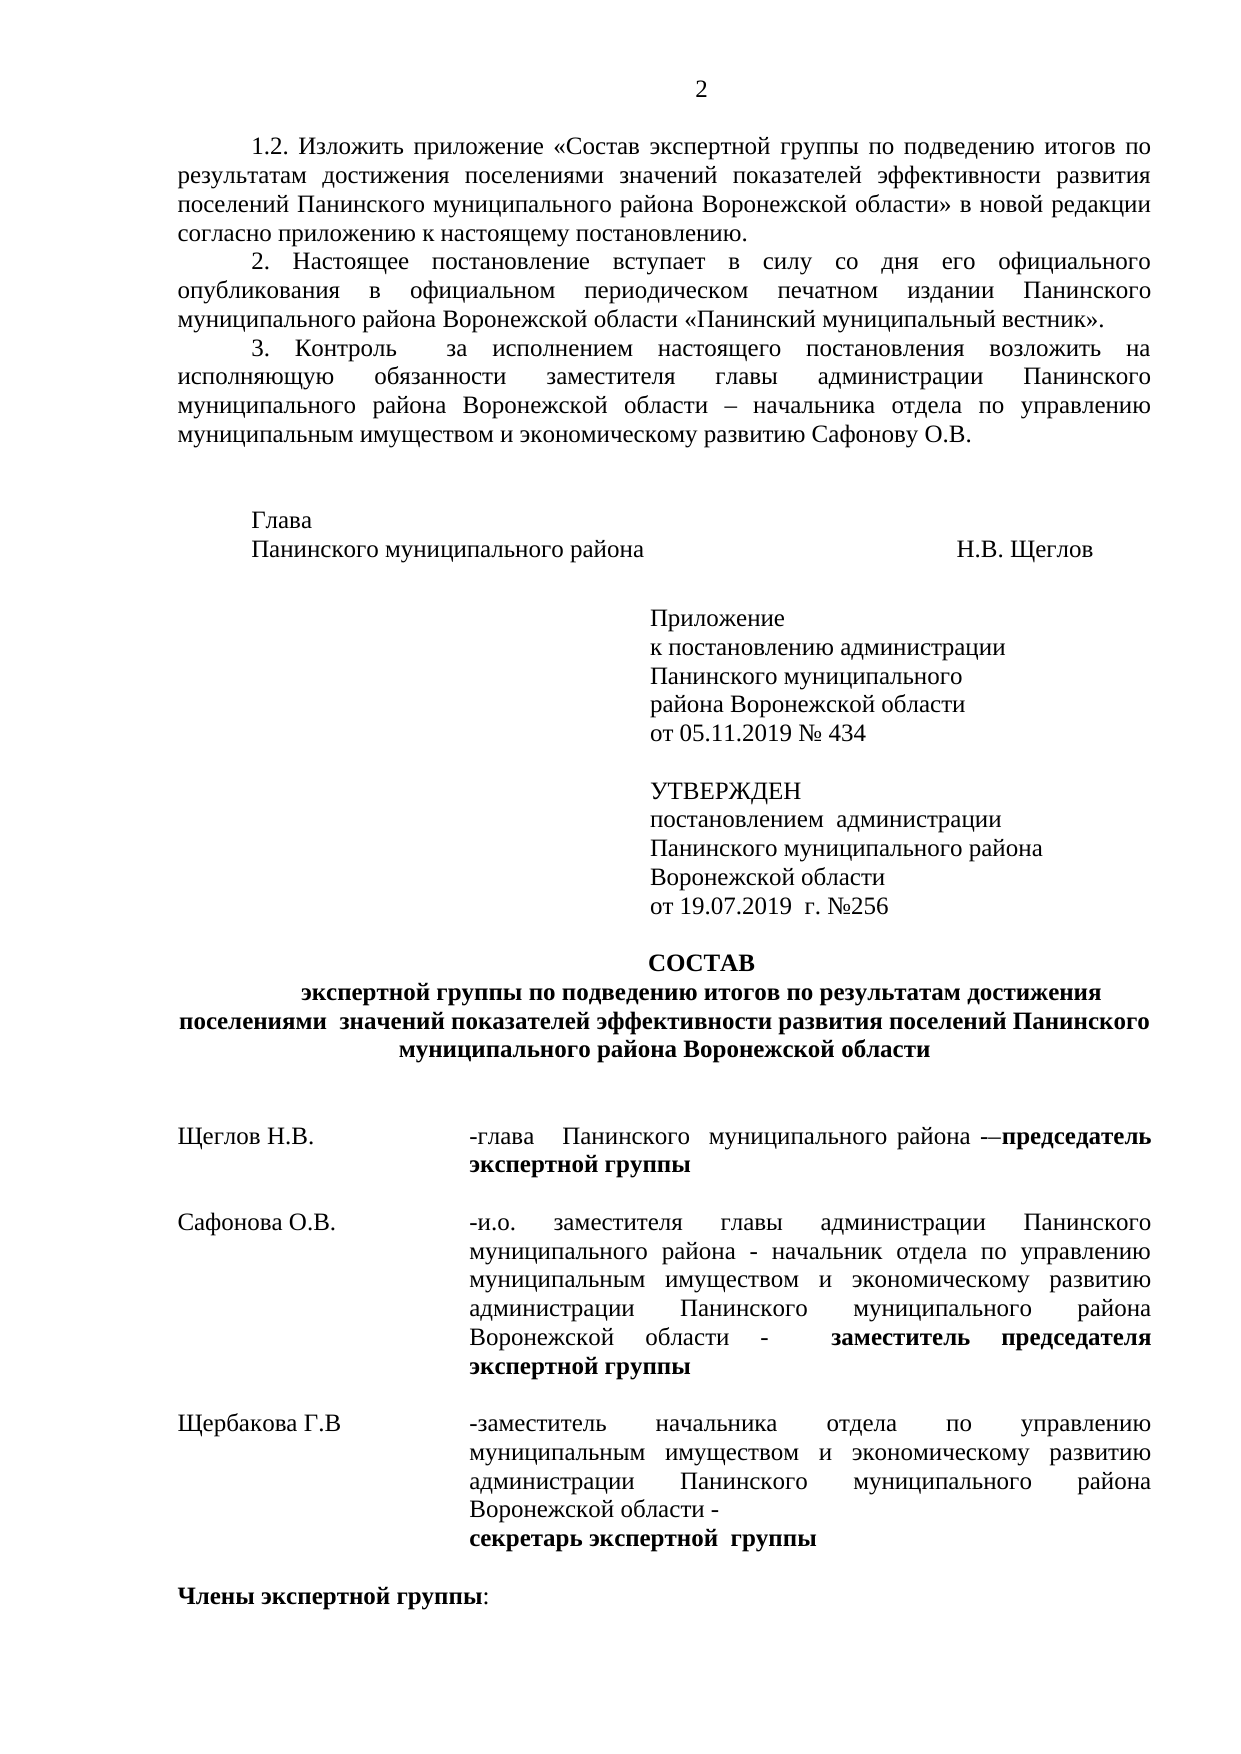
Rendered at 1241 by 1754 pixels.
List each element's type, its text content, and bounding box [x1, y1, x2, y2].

title экспертной группы по подведению итогов по результатам достижения поселениями значений показателей эффективности развития поселений Панинского муниципального района Воронежской области [177, 977, 1152, 1063]
text 3. Контроль за исполнением настоящего постановления возложить на исполняющую обязанности заместителя главы администрации Панинского муниципального района Воронежской области – начальника отдела по управлению муниципальным имуществом и экономическому развитию Сафонову О.В. [177, 333, 1152, 448]
title к постановлению администрации [650, 632, 1152, 661]
table_cell Щербакова Г.В [166, 1408, 458, 1581]
text Панинского муниципального района Н.В. Щеглов [177, 534, 1152, 602]
title постановлением администрации [650, 804, 1152, 833]
text 2. Настоящее постановление вступает в силу со дня его официального опубликования в официальном периодическом печатном издании Панинского муниципального района Воронежской области «Панинский муниципальный вестник». [177, 246, 1152, 333]
text 1.2. Изложить приложение «Состав экспертной группы по подведению итогов по результатам достижения поселениями значений показателей эффективности развития поселений Панинского муниципального района Воронежской области» в новой редакции согласно приложению к настоящему постановлению. [177, 131, 1152, 246]
table_cell Сафонова О.В. [166, 1207, 458, 1408]
table_header Щеглов Н.В. [166, 1121, 458, 1207]
table_cell -и.о. заместителя главы администрации Панинского муниципального района - начальник отдела по управлению муниципальным имуществом и экономическому развитию администрации Панинского муниципального района Воронежской области - заместитель председателя экспертной группы [458, 1207, 1163, 1408]
title района Воронежской области [650, 689, 1152, 718]
title от 05.11.2019 № 434 [650, 718, 1152, 747]
title Панинского муниципального [650, 661, 1152, 689]
title от 19.07.2019 г. №256 [650, 891, 1152, 919]
title Панинского муниципального района [650, 833, 1152, 862]
text Глава [177, 505, 1152, 534]
title Воронежской области [650, 862, 1152, 891]
title Приложение [650, 603, 1152, 632]
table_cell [166, 1581, 1163, 1609]
title СОСТАВ [177, 948, 1152, 977]
table_header -глава Панинского муниципального района -–председатель экспертной группы [458, 1121, 1163, 1207]
table_cell -заместитель начальника отдела по управлению муниципальным имуществом и экономическому развитию администрации Панинского муниципального района Воронежской области - секретарь экспертной группы [458, 1408, 1163, 1581]
title УТВЕРЖДЕН [650, 776, 1152, 804]
